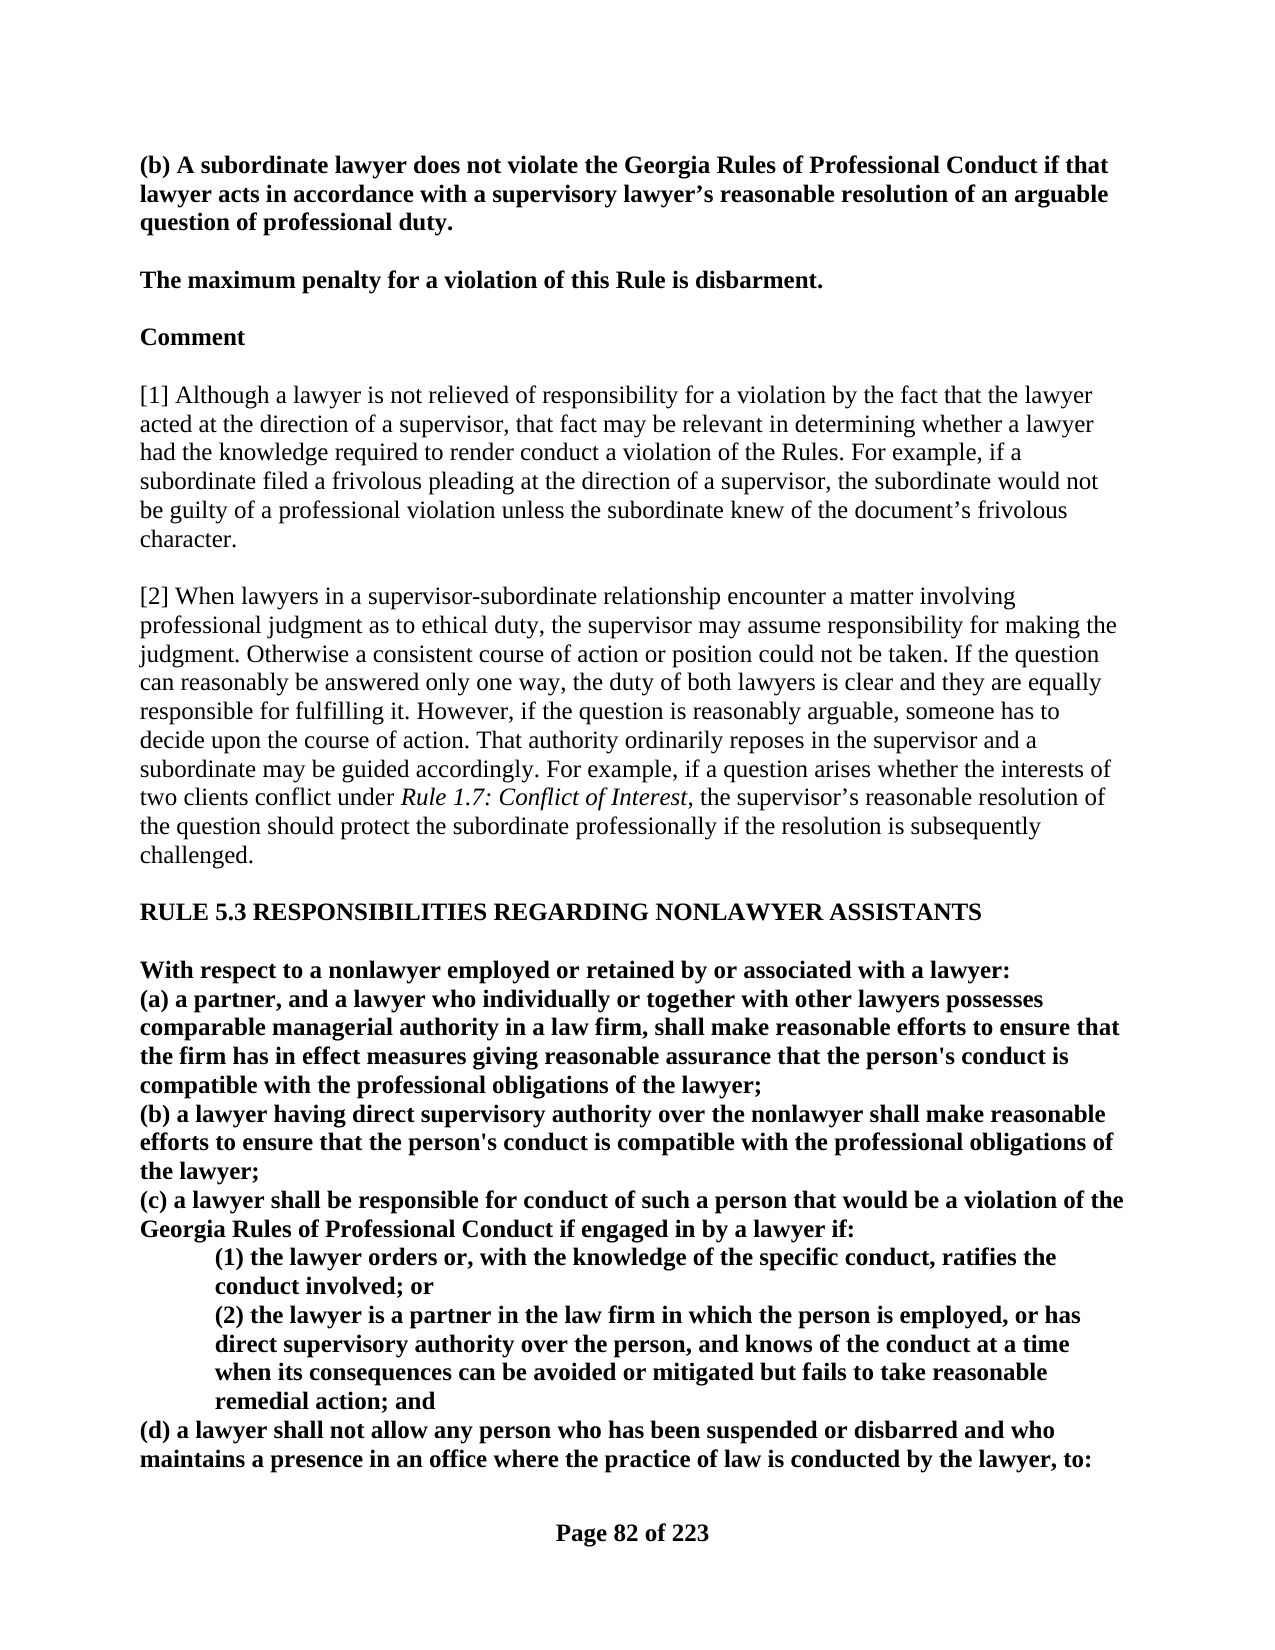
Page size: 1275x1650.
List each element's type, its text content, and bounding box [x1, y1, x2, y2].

text The maximum penalty for a violation of this Rule is disbarment. [139, 265, 1125, 294]
text (b) A subordinate lawyer does not violate the Georgia Rules of Professional Conduct if that lawyer acts in accordance with a supervisory lawyer’s reasonable resolution of an arguable question of professional duty. [139, 150, 1125, 236]
text RULE 5.3 RESPONSIBILITIES REGARDING NONLAWYER ASSISTANTS [139, 897, 1125, 926]
text Comment [139, 322, 1125, 351]
text (b) a lawyer having direct supervisory authority over the nonlawyer shall make reasonable efforts to ensure that the person's conduct is compatible with the professional obligations of the lawyer; [139, 1099, 1125, 1185]
text (c) a lawyer shall be responsible for conduct of such a person that would be a violation of the Georgia Rules of Professional Conduct if engaged in by a lawyer if: [139, 1185, 1125, 1242]
text (d) a lawyer shall not allow any person who has been suspended or disbarred and who maintains a presence in an office where the practice of law is conducted by the lawyer, to: [139, 1415, 1125, 1472]
text (a) a partner, and a lawyer who individually or together with other lawyers possesses comparable managerial authority in a law firm, shall make reasonable efforts to ensure that the firm has in effect measures giving reasonable assurance that the person's conduct is compatible with the professional obligations of the lawyer; [139, 984, 1125, 1099]
text (2) the lawyer is a partner in the law firm in which the person is employed, or has direct supervisory authority over the person, and knows of the conduct at a time when its consequences can be avoided or mitigated but fails to take reasonable remedial action; and [214, 1300, 1125, 1415]
text (1) the lawyer orders or, with the knowledge of the specific conduct, ratifies the conduct involved; or [214, 1242, 1125, 1300]
text [1] Although a lawyer is not relieved of responsibility for a violation by the fact that the lawyer acted at the direction of a supervisor, that fact may be relevant in determining whether a lawyer had the knowledge required to render conduct a violation of the Rules. For example, if a subordinate filed a frivolous pleading at the direction of a supervisor, the subordinate would not be guilty of a professional violation unless the subordinate knew of the document’s frivolous character. [139, 380, 1125, 552]
text With respect to a nonlawyer employed or retained by or associated with a lawyer: [139, 955, 1125, 984]
text [2] When lawyers in a supervisor-subordinate relationship encounter a matter involving professional judgment as to ethical duty, the supervisor may assume responsibility for making the judgment. Otherwise a consistent course of action or position could not be taken. If the question can reasonably be answered only one way, the duty of both lawyers is clear and they are equally responsible for fulfilling it. However, if the question is reasonably arguable, someone has to decide upon the course of action. That authority ordinarily reposes in the supervisor and a subordinate may be guided accordingly. For example, if a question arises whether the interests of two clients conflict under Rule 1.7: Conflict of Interest, the supervisor’s reasonable resolution of the question should protect the subordinate professionally if the resolution is subsequently challenged. [139, 581, 1125, 869]
